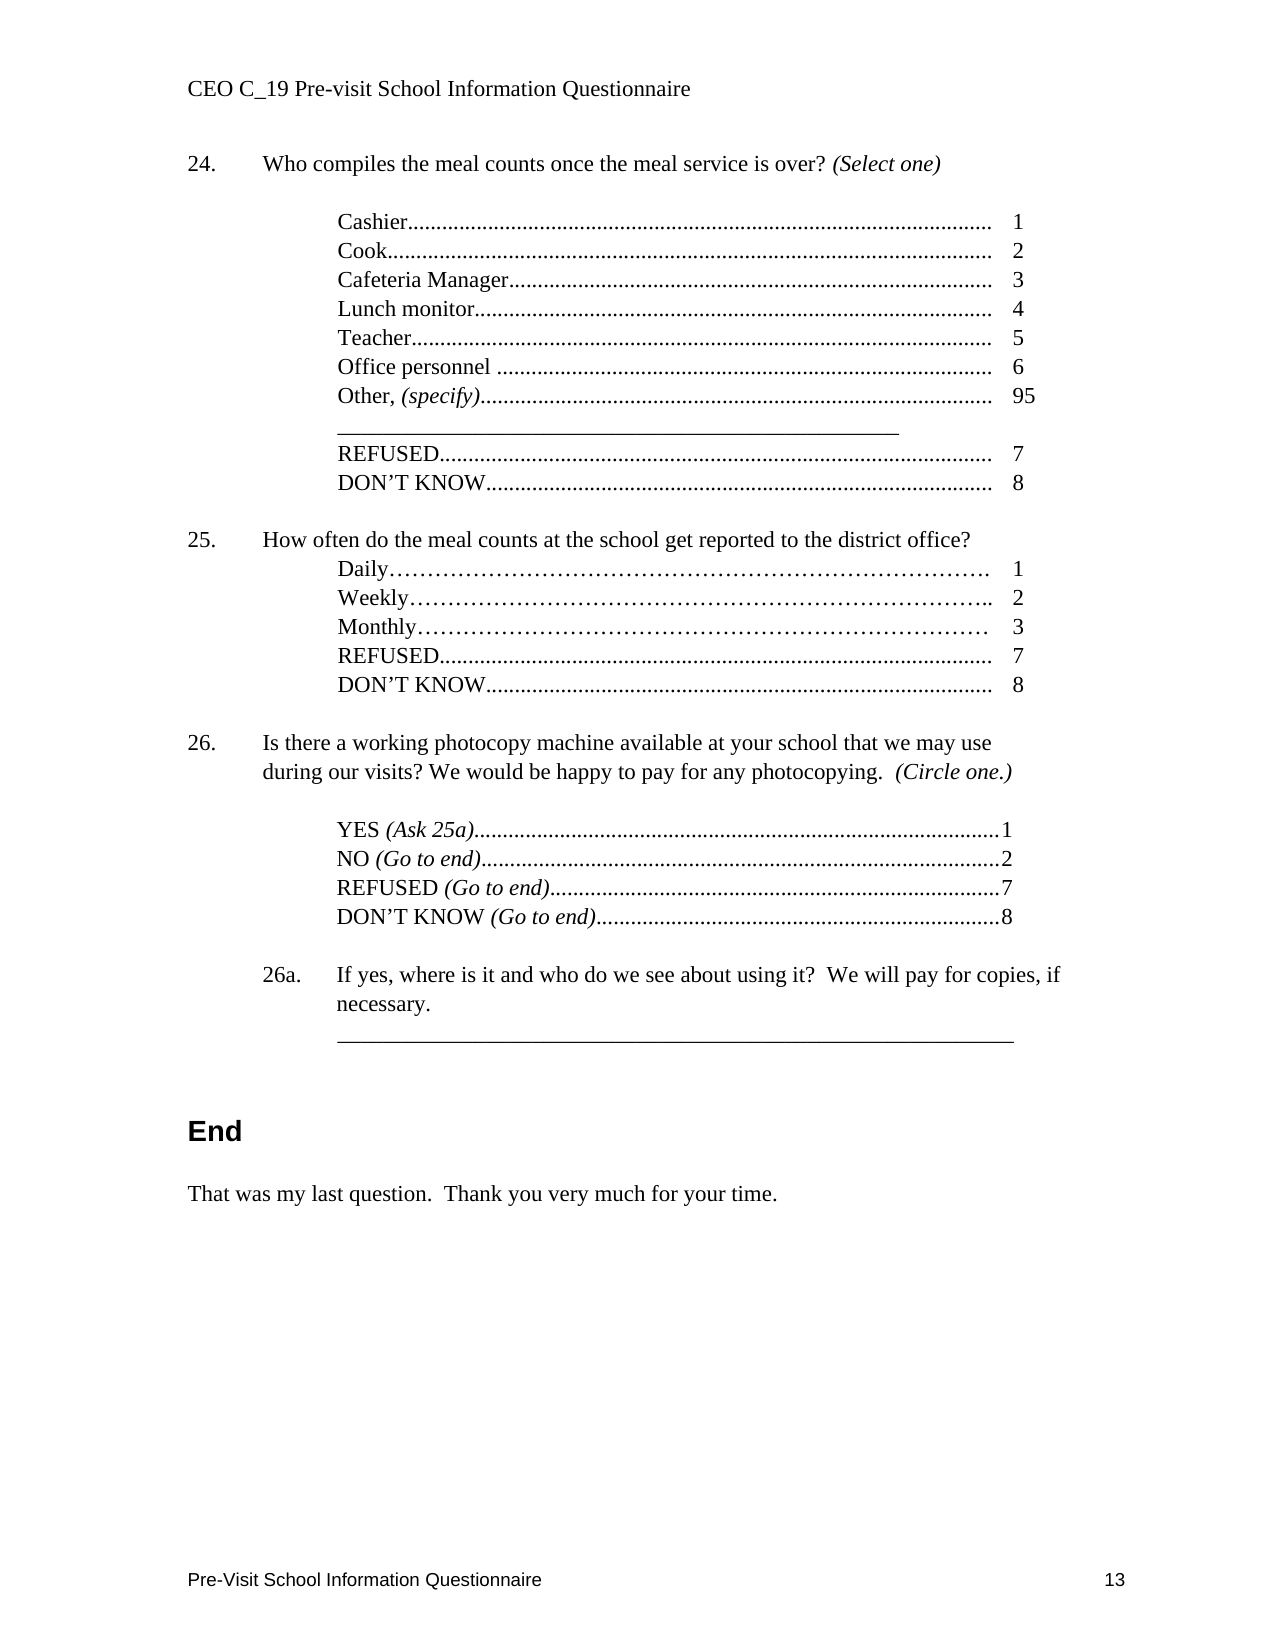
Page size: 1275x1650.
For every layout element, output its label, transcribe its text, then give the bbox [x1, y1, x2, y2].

text 25. How often do the meal counts at the school get reported to the district office? [187, 526, 1012, 553]
text 26a. If yes, where is it and who do we see about using it? We will pay for copies, if necessary. [187, 961, 1127, 1016]
text Weekly………………………………………………………………….. 2 [187, 584, 1125, 611]
text 24. Who compiles the meal counts once the meal service is over? (Select one) [187, 150, 1012, 176]
text End [187, 1114, 1125, 1147]
text Cashier 1 [187, 208, 1125, 234]
text That was my last question. Thank you very much for your time. [187, 1180, 1125, 1206]
text REFUSED 7 DON’T KNOW 8 [187, 642, 1125, 698]
text YES (Ask 25a) 1 [262, 816, 1012, 842]
text Other, (specify) 95 _________________________________________________ REFUSED 7 DON’T KNOW 8 [187, 382, 1125, 495]
text REFUSED (Go to end) 7 [262, 874, 1012, 900]
text Monthly………………………………………………………………… 3 [187, 613, 1125, 640]
text DON’T KNOW (Go to end) 8 [262, 903, 1012, 929]
text Cook 2 [187, 237, 1125, 263]
text ___________________________________________________________ [187, 1019, 1125, 1045]
text Daily…………………………………………………………………… 1 [187, 555, 1125, 582]
text 26. Is there a working photocopy machine available at your school that we may use during our visits? We would be happy to pay for any photocopying. (Circle one.) [187, 729, 1012, 784]
text Cafeteria Manager 3 Lunch monitor 4 Teacher 5 [187, 266, 1125, 350]
text NO (Go to end) 2 [262, 845, 1012, 871]
text Office personnel 6 [187, 353, 1125, 379]
